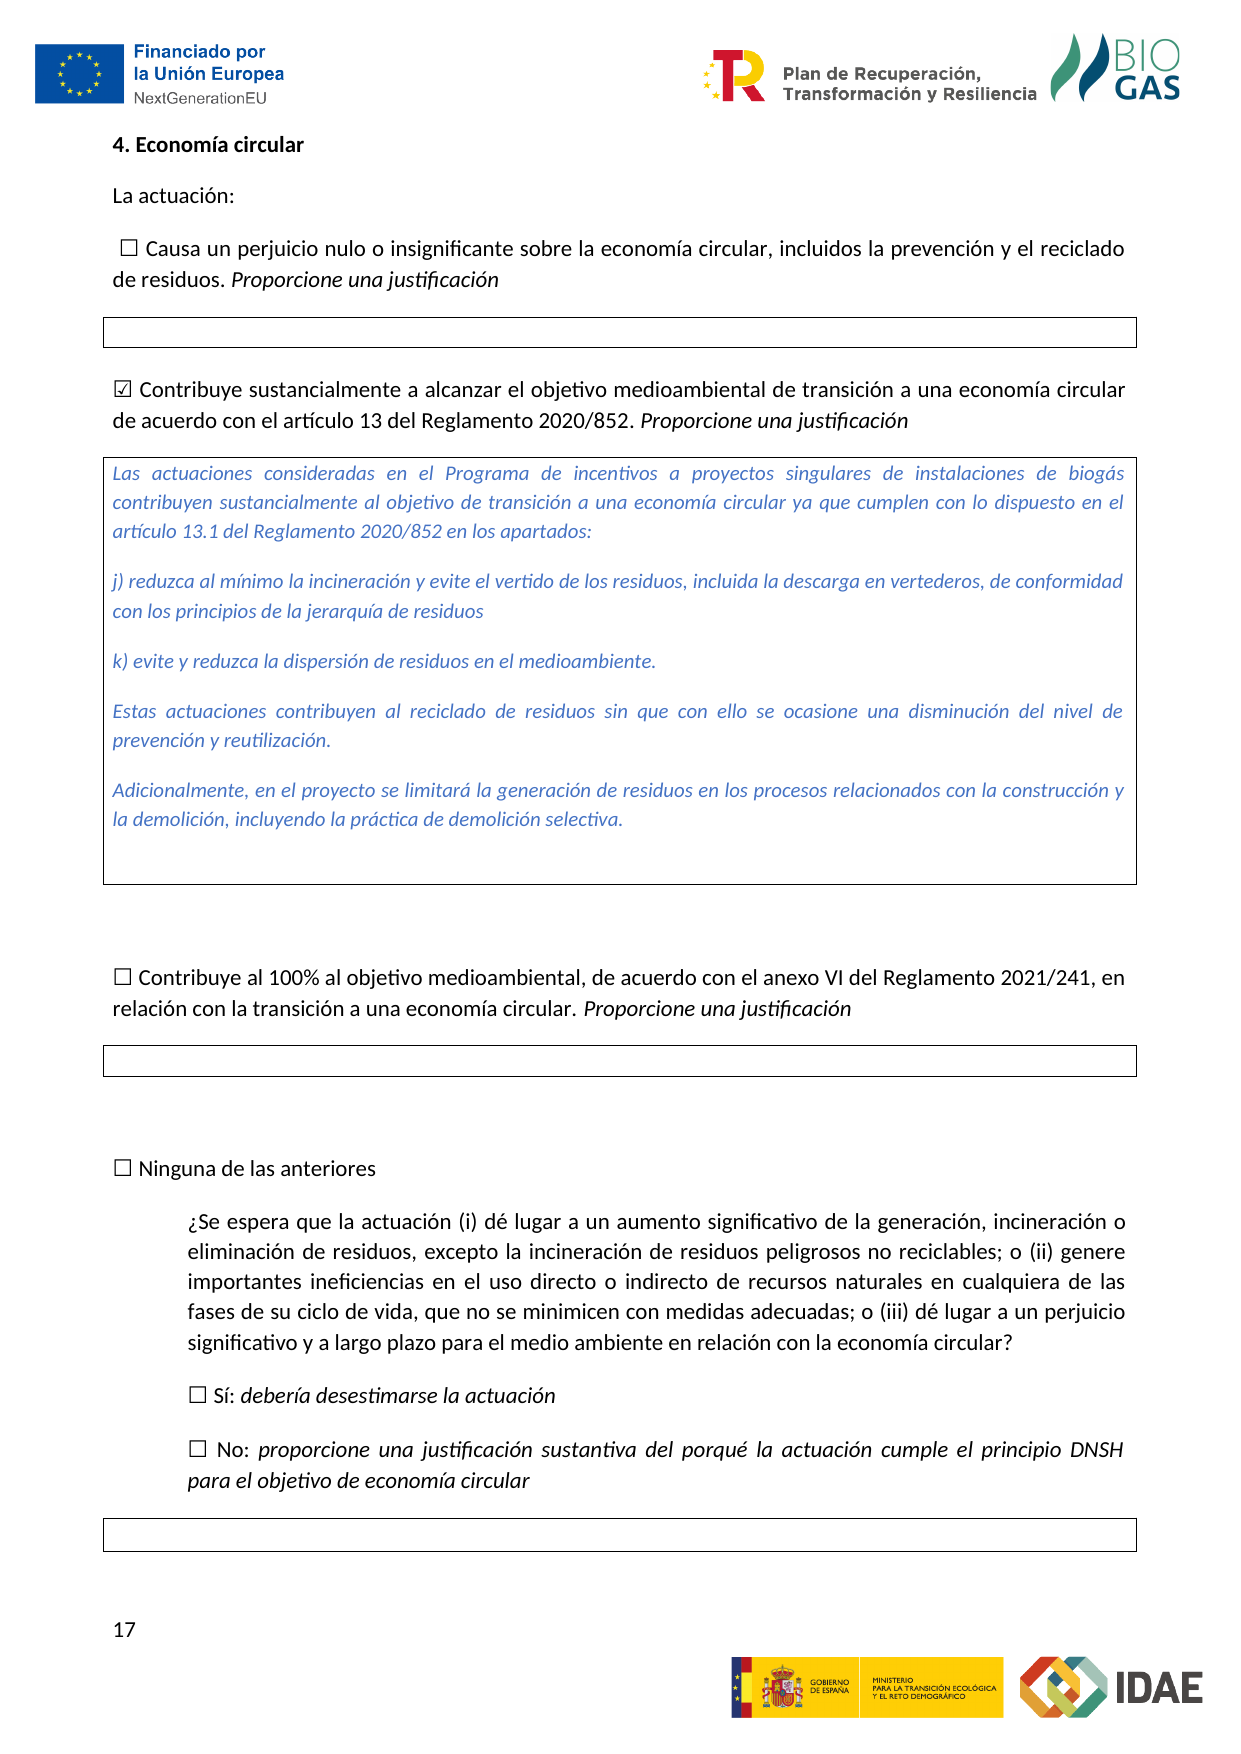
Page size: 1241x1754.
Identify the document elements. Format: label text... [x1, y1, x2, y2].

picture [1020, 1656, 1203, 1718]
text ¿Se espera que la actuación (i) dé lugar a un aumento significativo de la generación, incineración o eliminación de residuos, excepto la incineración de residuos peligrosos no reciclables; o (ii) genere importantes ineficiencias en el uso directo o indirecto de recursos naturales en cualquiera de las fases de su ciclo de vida, que no se minimicen con medidas adecuadas; o (iii) dé lugar a un perjuicio significativo y a largo plazo para el medio ambiente en relación con la economía circular? [187, 1207, 1128, 1356]
text 4. Economía circular [112, 130, 1128, 158]
text ☐ Ninguna de las anteriores [112, 1152, 1128, 1183]
picture [35, 44, 284, 104]
text La actuación: [112, 181, 1128, 209]
text Estas actuaciones contribuyen al reciclado de residuos sin que con ello se ocasione una disminución del nivel de prevención y reutilización. [104, 695, 1136, 752]
text Las actuaciones consideradas en el Programa de incentivos a proyectos singulares de instalaciones de biogás contribuyen sustancialmente al objetivo de transición a una economía circular ya que cumplen con lo dispuesto en el artículo 13.1 del Reglamento 2020/852 en los apartados: [104, 458, 1136, 544]
text Adicionalmente, en el proyecto se limitará la generación de residuos en los procesos relacionados con la construcción y la demolición, incluyendo la práctica de demolición selectiva. [104, 774, 1136, 832]
picture [731, 1657, 1004, 1718]
picture [1050, 33, 1180, 102]
text ☐ No: proporcione una justificación sustantiva del porqué la actuación cumple el principio DNSH para el objetivo de economía circular [187, 1433, 1128, 1495]
text ☐ Sí: debería desestimarse la actuación [187, 1379, 1128, 1410]
text ☑ Contribuye sustancialmente a alcanzar el objetivo medioambiental de transición a una economía circular de acuerdo con el artículo 13 del Reglamento 2020/852. Proporcione una justificación [112, 373, 1128, 434]
text k) evite y reduzca la dispersión de residuos en el medioambiente. [104, 645, 1136, 673]
text ☐ Contribuye al 100% al objetivo medioambiental, de acuerdo con el anexo VI del Reglamento 2021/241, en relación con la transición a una economía circular. Proporcione una justificación [112, 960, 1128, 1022]
picture [699, 44, 1043, 104]
text j) reduzca al mínimo la incineración y evite el vertido de los residuos, incluida la descarga en vertederos, de conformidad con los principios de la jerarquía de residuos [104, 566, 1136, 623]
text ☐ Causa un perjuicio nulo o insignificante sobre la economía circular, incluidos la prevención y el reciclado de residuos. Proporcione una justificación [112, 232, 1128, 293]
